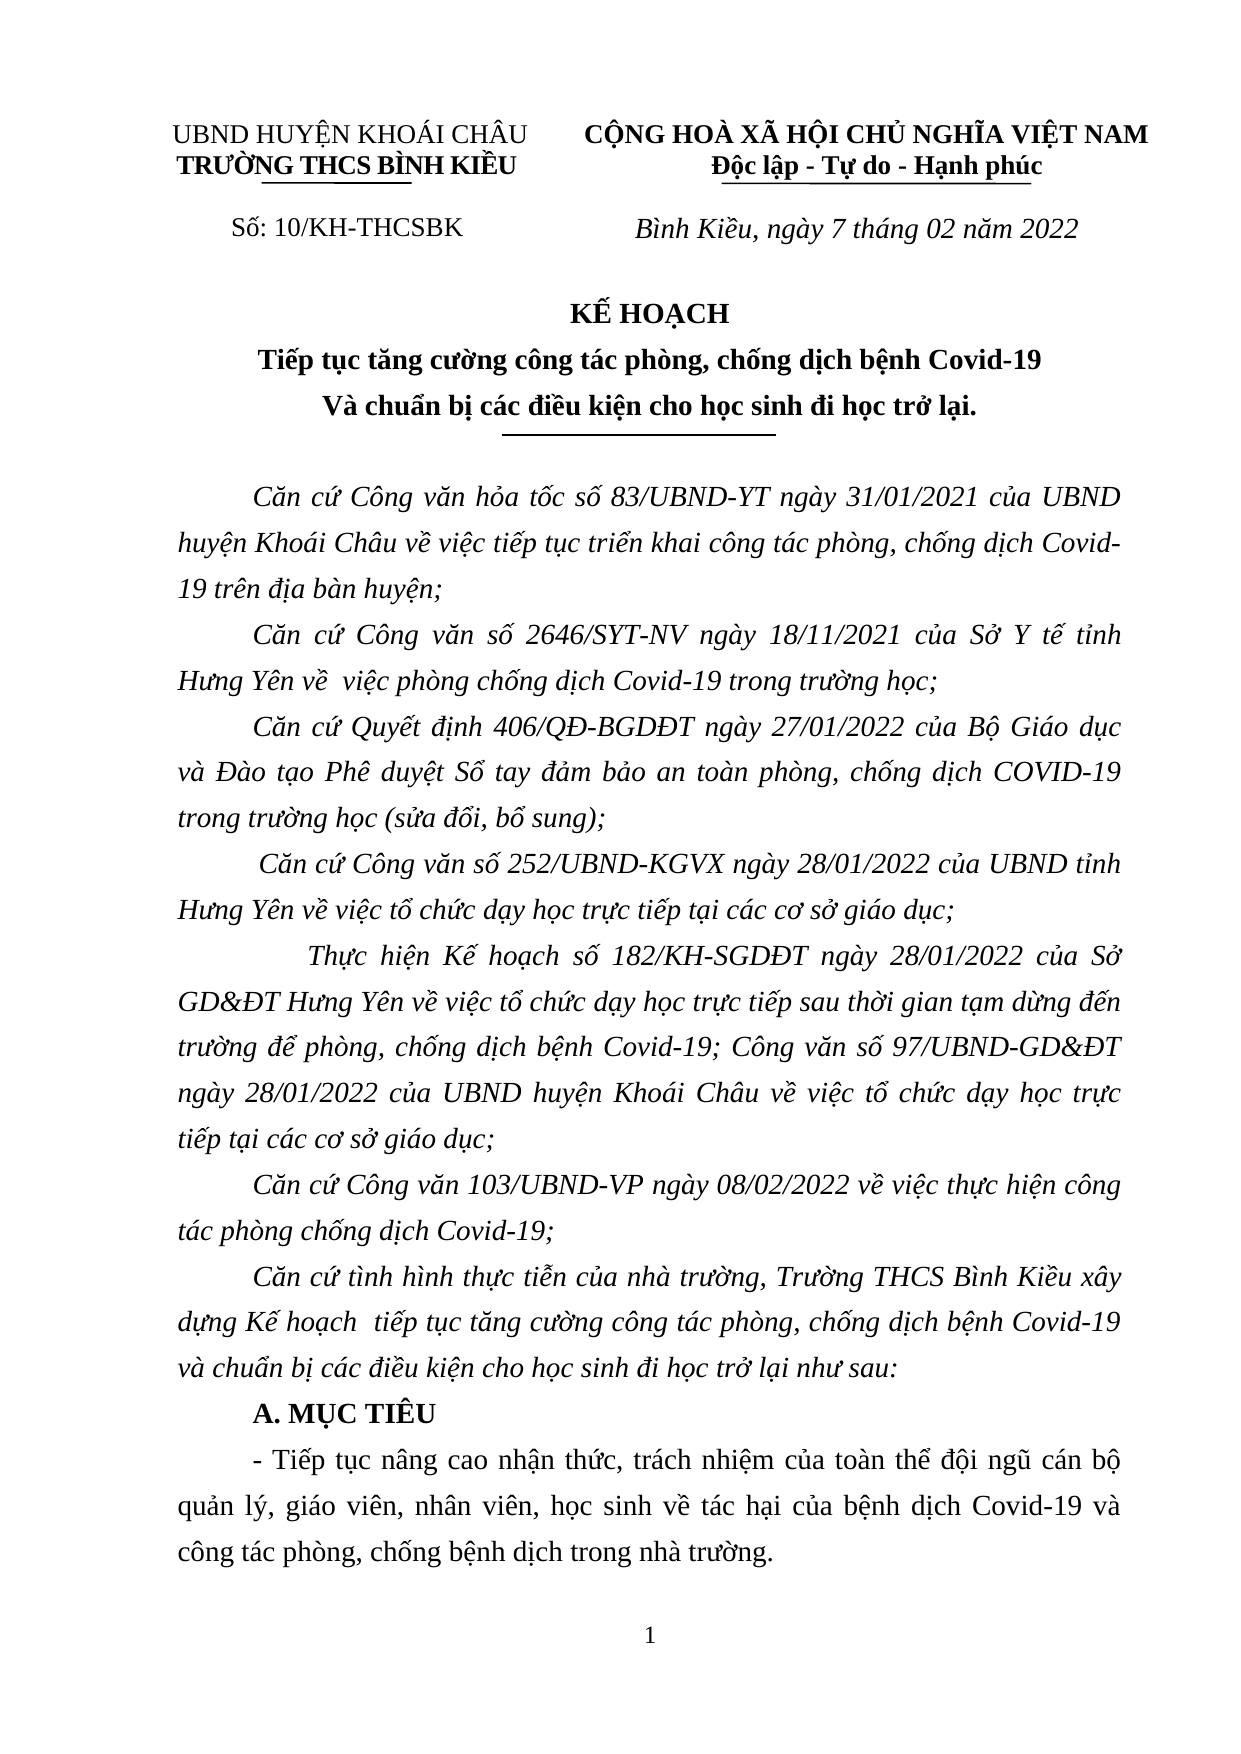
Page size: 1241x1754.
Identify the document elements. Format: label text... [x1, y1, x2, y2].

text Căn cứ Công văn 103/UBND-VP ngày 08/02/2022 về việc thực hiện công tác phòng chống dịch Covid-19; [177, 1158, 1122, 1249]
text Căn cứ Công văn số 2646/SYT-NV ngày 18/11/2021 của Sở Y tế tỉnh Hưng Yên về việc phòng chống dịch Covid-19 trong trường học; [177, 608, 1122, 699]
text Tiếp tục tăng cường công tác phòng, chống dịch bệnh Covid-19 [177, 333, 1122, 378]
table_header UBND HUYỆN KHOÁI CHÂU TRƯỜNG THCS BÌNH KIỀU Số: 10/KH-THCSBK [133, 118, 561, 287]
text KẾ HOẠCH [177, 287, 1122, 333]
text Và chuẩn bị các điều kiện cho học sinh đi học trở lại. [177, 378, 1122, 424]
text - Tiếp tục nâng cao nhận thức, trách nhiệm của toàn thể đội ngũ cán bộ quản lý, giáo viên, nhân viên, học sinh về tác hại của bệnh dịch Covid-19 và công tác phòng, chống bệnh dịch trong nhà trường. [177, 1433, 1122, 1570]
text Căn cứ tình hình thực tiễn của nhà trường, Trường THCS Bình Kiều xây dựng Kế hoạch tiếp tục tăng cường công tác phòng, chống dịch bệnh Covid-19 và chuẩn bị các điều kiện cho học sinh đi học trở lại như sau: [177, 1249, 1122, 1387]
text Căn cứ Công văn số 252/UBND-KGVX ngày 28/01/2022 của UBND tỉnh Hưng Yên về việc tổ chức dạy học trực tiếp tại các cơ sở giáo dục; [177, 837, 1122, 928]
table_header CỘNG HOÀ XÃ HỘI CHỦ NGHĨA VIỆT NAM Độc lập - Tự do - Hạnh phúc Bình Kiều, ngày 7 tháng 02 năm 2022 [561, 118, 1152, 287]
text Thực hiện Kế hoạch số 182/KH-SGDĐT ngày 28/01/2022 của Sở GD&ĐT Hưng Yên về việc tổ chức dạy học trực tiếp sau thời gian tạm dừng đến trường để phòng, chống dịch bệnh Covid-19; Công văn số 97/UBND-GD&ĐT ngày 28/01/2022 của UBND huyện Khoái Châu về việc tổ chức dạy học trực tiếp tại các cơ sở giáo dục; [177, 928, 1122, 1158]
text A. MỤC TIÊU [177, 1387, 1122, 1433]
text Căn cứ Công văn hỏa tốc số 83/UBND-YT ngày 31/01/2021 của UBND huyện Khoái Châu về việc tiếp tục triển khai công tác phòng, chống dịch Covid-19 trên địa bàn huyện; [177, 470, 1122, 608]
text Căn cứ Quyết định 406/QĐ-BGDĐT ngày 27/01/2022 của Bộ Giáo dục và Đào tạo Phê duyệt Sổ tay đảm bảo an toàn phòng, chống dịch COVID-19 trong trường học (sửa đổi, bổ sung); [177, 699, 1122, 837]
